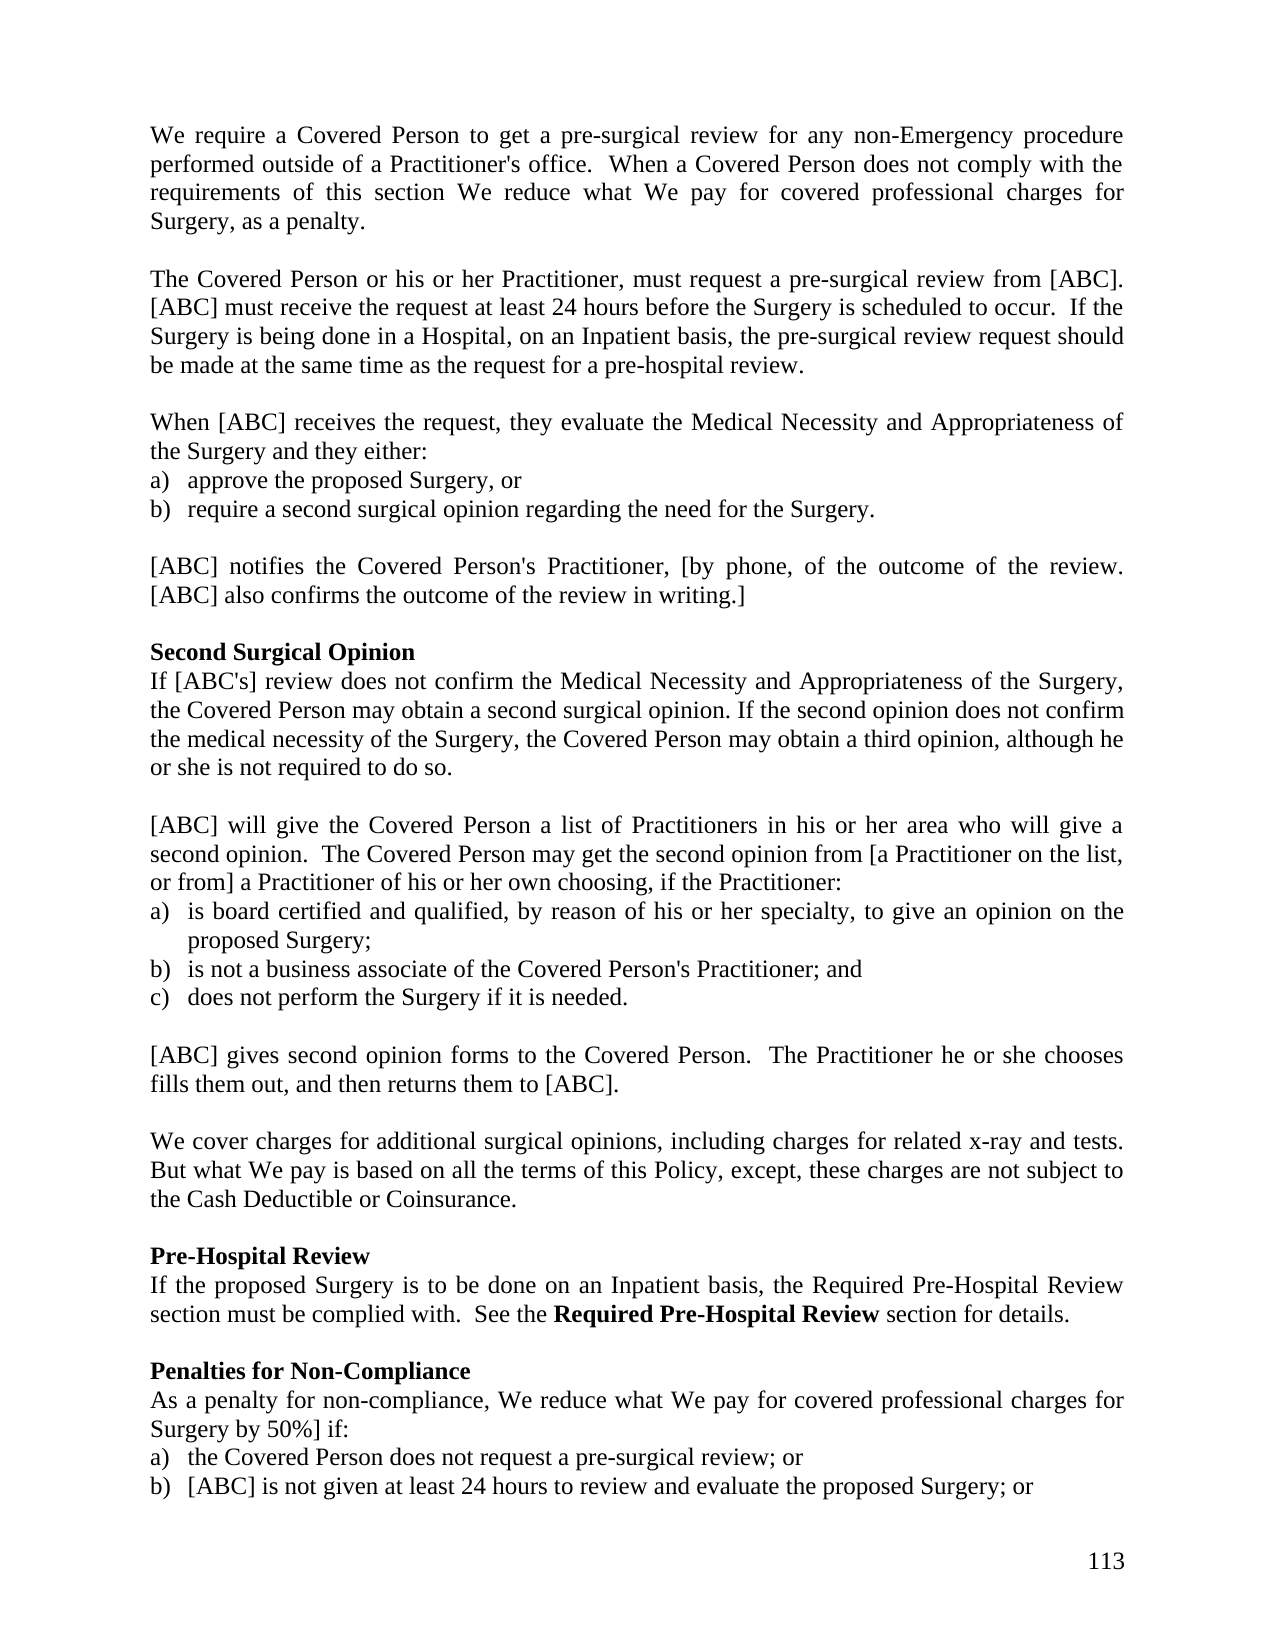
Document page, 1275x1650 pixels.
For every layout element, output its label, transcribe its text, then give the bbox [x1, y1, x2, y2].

list the Covered Person does not request a pre-surgical review; or [150, 1442, 1125, 1471]
list approve the proposed Surgery, or [150, 465, 1125, 494]
list [ABC] is not given at least 24 hours to review and evaluate the proposed Surgery; or [150, 1471, 1125, 1500]
text When [ABC] receives the request, they evaluate the Medical Necessity and Appropriateness of the Surgery and they either: [150, 407, 1125, 465]
list require a second surgical opinion regarding the need for the Surgery. [150, 494, 1125, 522]
text [ABC] gives second opinion forms to the Covered Person. The Practitioner he or she chooses fills them out, and then returns them to [ABC]. [150, 1040, 1125, 1097]
text Penalties for Non-Compliance [150, 1356, 1125, 1385]
list does not perform the Surgery if it is needed. [150, 982, 1125, 1011]
text We cover charges for additional surgical opinions, including charges for related x-ray and tests. But what We pay is based on all the terms of this Policy, except, these charges are not subject to the Cash Deductible or Coinsurance. [150, 1126, 1125, 1212]
text We require a Covered Person to get a pre-surgical review for any non-Emergency procedure performed outside of a Practitioner's office. When a Covered Person does not comply with the requirements of this section We reduce what We pay for covered professional charges for Surgery, as a penalty. [150, 120, 1125, 235]
text Pre-Hospital Review [150, 1241, 1125, 1270]
text [ABC] will give the Covered Person a list of Practitioners in his or her area who will give a second opinion. The Covered Person may get the second opinion from [a Practitioner on the list, or from] a Practitioner of his or her own choosing, if the Practitioner: [150, 810, 1125, 896]
text If the proposed Surgery is to be done on an Inpatient basis, the Required Pre-Hospital Review section must be complied with. See the Required Pre-Hospital Review section for details. [150, 1270, 1125, 1327]
list is not a business associate of the Covered Person's Practitioner; and [150, 954, 1125, 982]
list is board certified and qualified, by reason of his or her specialty, to give an opinion on the proposed Surgery; [150, 896, 1125, 954]
text If [ABC's] review does not confirm the Medical Necessity and Appropriateness of the Surgery, the Covered Person may obtain a second surgical opinion. If the second opinion does not confirm the medical necessity of the Surgery, the Covered Person may obtain a third opinion, although he or she is not required to do so. [150, 666, 1125, 781]
text [ABC] notifies the Covered Person's Practitioner, [by phone, of the outcome of the review. [ABC] also confirms the outcome of the review in writing.] [150, 551, 1125, 609]
text Second Surgical Opinion [150, 637, 1125, 666]
text The Covered Person or his or her Practitioner, must request a pre-surgical review from [ABC]. [ABC] must receive the request at least 24 hours before the Surgery is scheduled to occur. If the Surgery is being done in a Hospital, on an Inpatient basis, the pre-surgical review request should be made at the same time as the request for a pre-hospital review. [150, 264, 1125, 379]
text As a penalty for non-compliance, We reduce what We pay for covered professional charges for Surgery by 50%] if: [150, 1385, 1125, 1442]
